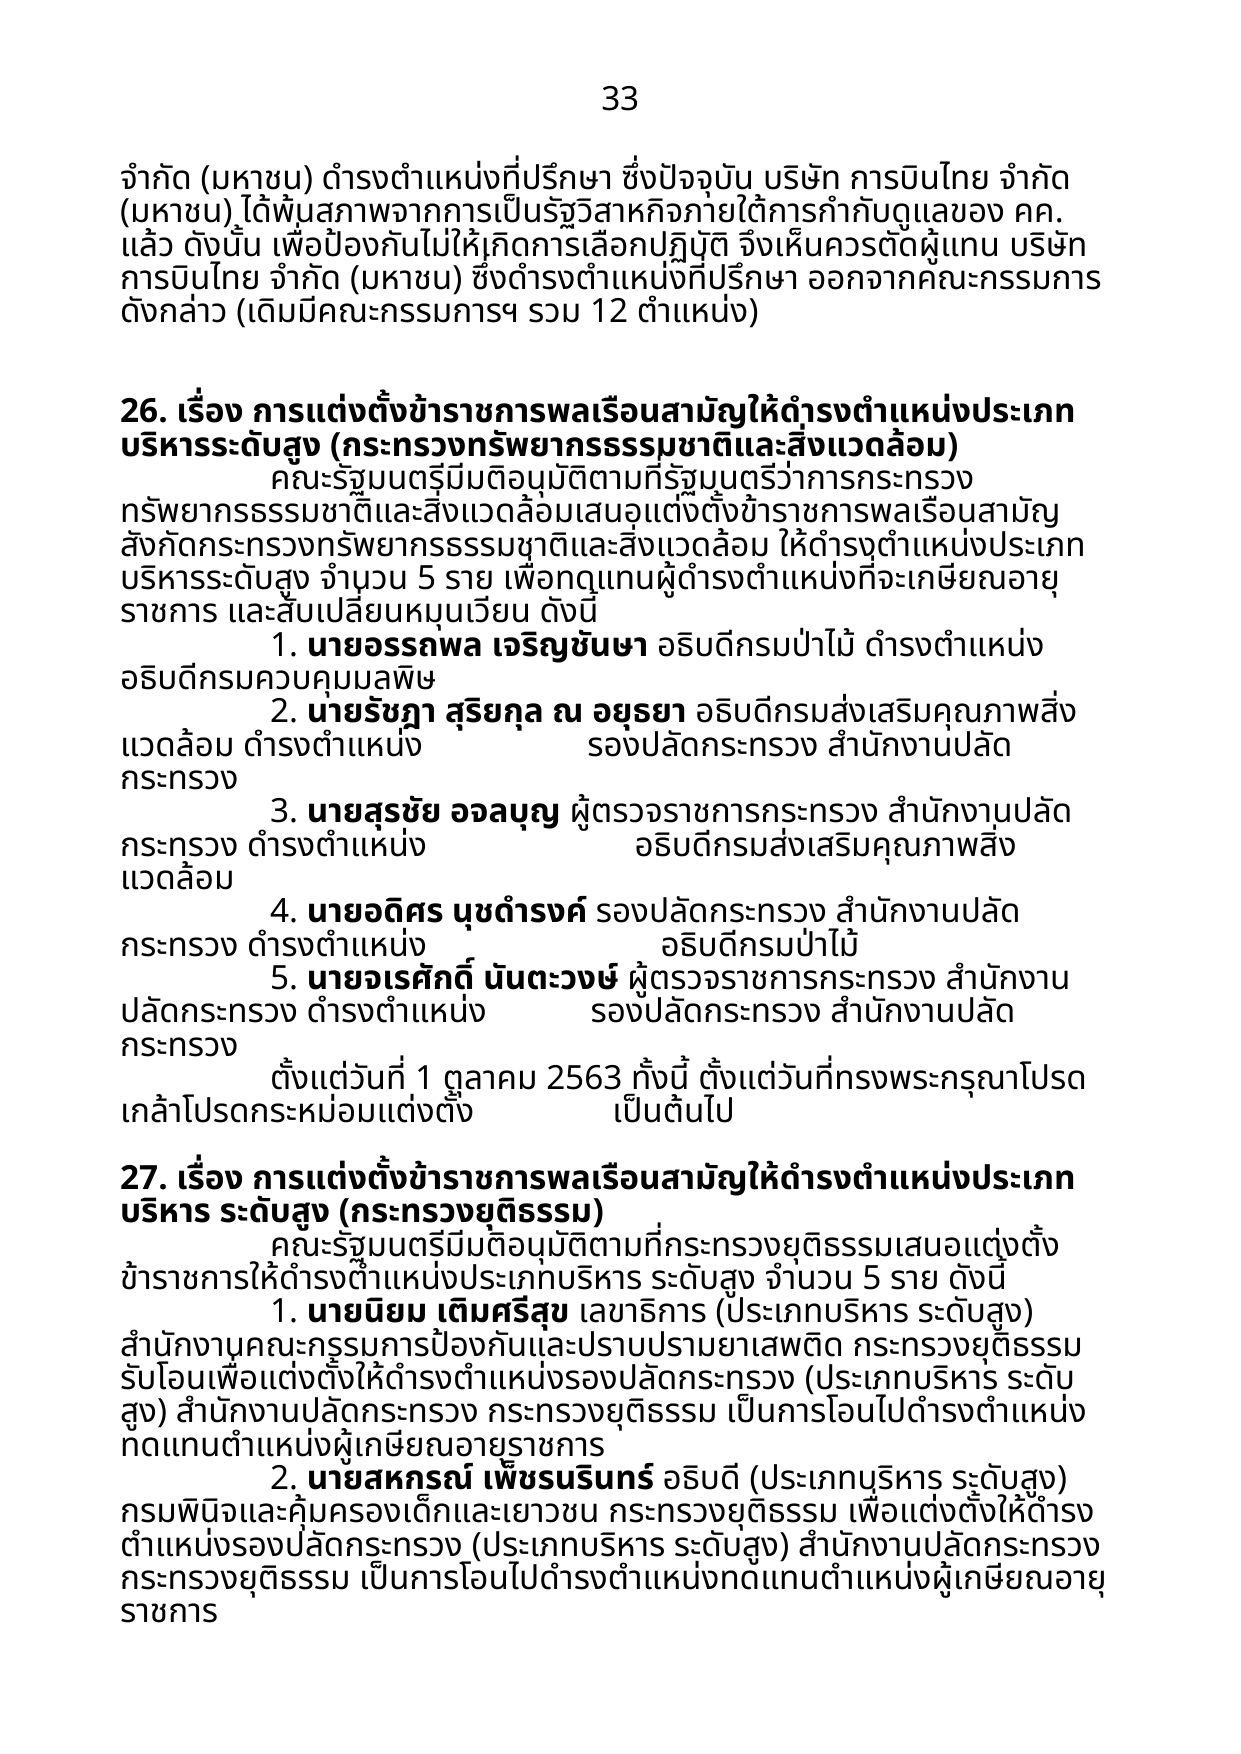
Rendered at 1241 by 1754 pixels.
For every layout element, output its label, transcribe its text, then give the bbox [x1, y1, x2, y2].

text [120, 163, 1120, 329]
text คณะรัฐมนตรีมีมติอนุมัติตามที่กระทรวงยุติธรรมเสนอแต่งตั้งข้าราชการให้ดำรงตำแหน่งประเภทบริหาร ระดับสูง จำนวน 5 ราย ดังนี้ [120, 1229, 1120, 1296]
text 2. นายรัชฎา สุริยกุล ณ อยุธยา อธิบดีกรมส่งเสริมคุณภาพสิ่งแวดล้อม ดำรงตำแหน่ง รองปลัดกระทรวง สำนักงานปลัดกระทรวง [120, 696, 1120, 796]
text 27. เรื่อง การแต่งตั้งข้าราชการพลเรือนสามัญให้ดำรงตำแหน่งประเภทบริหาร ระดับสูง (กระทรวงยุติธรรม) [120, 1163, 1120, 1229]
text 26. เรื่อง การแต่งตั้งข้าราชการพลเรือนสามัญให้ดำรงตำแหน่งประเภทบริหารระดับสูง (กระทรวงทรัพยากรธรรมชาติและสิ่งแวดล้อม) [120, 396, 1120, 463]
text 1. นายนิยม เติมศรีสุข เลขาธิการ (ประเภทบริหาร ระดับสูง) สำนักงานคณะกรรมการป้องกันและปราบปรามยาเสพติด กระทรวงยุติธรรม รับโอนเพื่อแต่งตั้งให้ดำรงตำแหน่งรองปลัดกระทรวง (ประเภทบริหาร ระดับสูง) สำนักงานปลัดกระทรวง กระทรวงยุติธรรม เป็นการโอนไปดำรงตำแหน่งทดแทนตำแหน่งผู้เกษียณอายุราชการ [120, 1296, 1120, 1463]
text 5. นายจเรศักดิ์ นันตะวงษ์ ผู้ตรวจราชการกระทรวง สำนักงานปลัดกระทรวง ดำรงตำแหน่ง รองปลัดกระทรวง สำนักงานปลัดกระทรวง [120, 963, 1120, 1063]
text ตั้งแต่วันที่ 1 ตุลาคม 2563 ทั้งนี้ ตั้งแต่วันที่ทรงพระกรุณาโปรดเกล้าโปรดกระหม่อมแต่งตั้ง เป็นต้นไป [120, 1063, 1120, 1129]
text 1. นายอรรถพล เจริญชันษา อธิบดีกรมป่าไม้ ดำรงตำแหน่ง อธิบดีกรมควบคุมมลพิษ [120, 629, 1120, 696]
text คณะรัฐมนตรีมีมติอนุมัติตามที่รัฐมนตรีว่าการกระทรวงทรัพยากรธรรมชาติและสิ่งแวดล้อมเสนอแต่งตั้งข้าราชการพลเรือนสามัญ สังกัดกระทรวงทรัพยากรธรรมชาติและสิ่งแวดล้อม ให้ดำรงตำแหน่งประเภทบริหารระดับสูง จำนวน 5 ราย เพื่อทดแทนผู้ดำรงตำแหน่งที่จะเกษียณอายุราชการ และสับเปลี่ยนหมุนเวียน ดังนี้ [120, 463, 1120, 629]
text 2. นายสหกรณ์ เพ็ชรนรินทร์ อธิบดี (ประเภทบริหาร ระดับสูง) กรมพินิจและคุ้มครองเด็กและเยาวชน กระทรวงยุติธรรม เพื่อแต่งตั้งให้ดำรงตำแหน่งรองปลัดกระทรวง (ประเภทบริหาร ระดับสูง) สำนักงานปลัดกระทรวง กระทรวงยุติธรรม เป็นการโอนไปดำรงตำแหน่งทดแทนตำแหน่งผู้เกษียณอายุราชการ [120, 1463, 1120, 1629]
text 3. นายสุรชัย อจลบุญ ผู้ตรวจราชการกระทรวง สำนักงานปลัดกระทรวง ดำรงตำแหน่ง อธิบดีกรมส่งเสริมคุณภาพสิ่งแวดล้อม [120, 796, 1120, 896]
text 4. นายอดิศร นุชดำรงค์ รองปลัดกระทรวง สำนักงานปลัดกระทรวง ดำรงตำแหน่ง อธิบดีกรมป่าไม้ [120, 896, 1120, 963]
